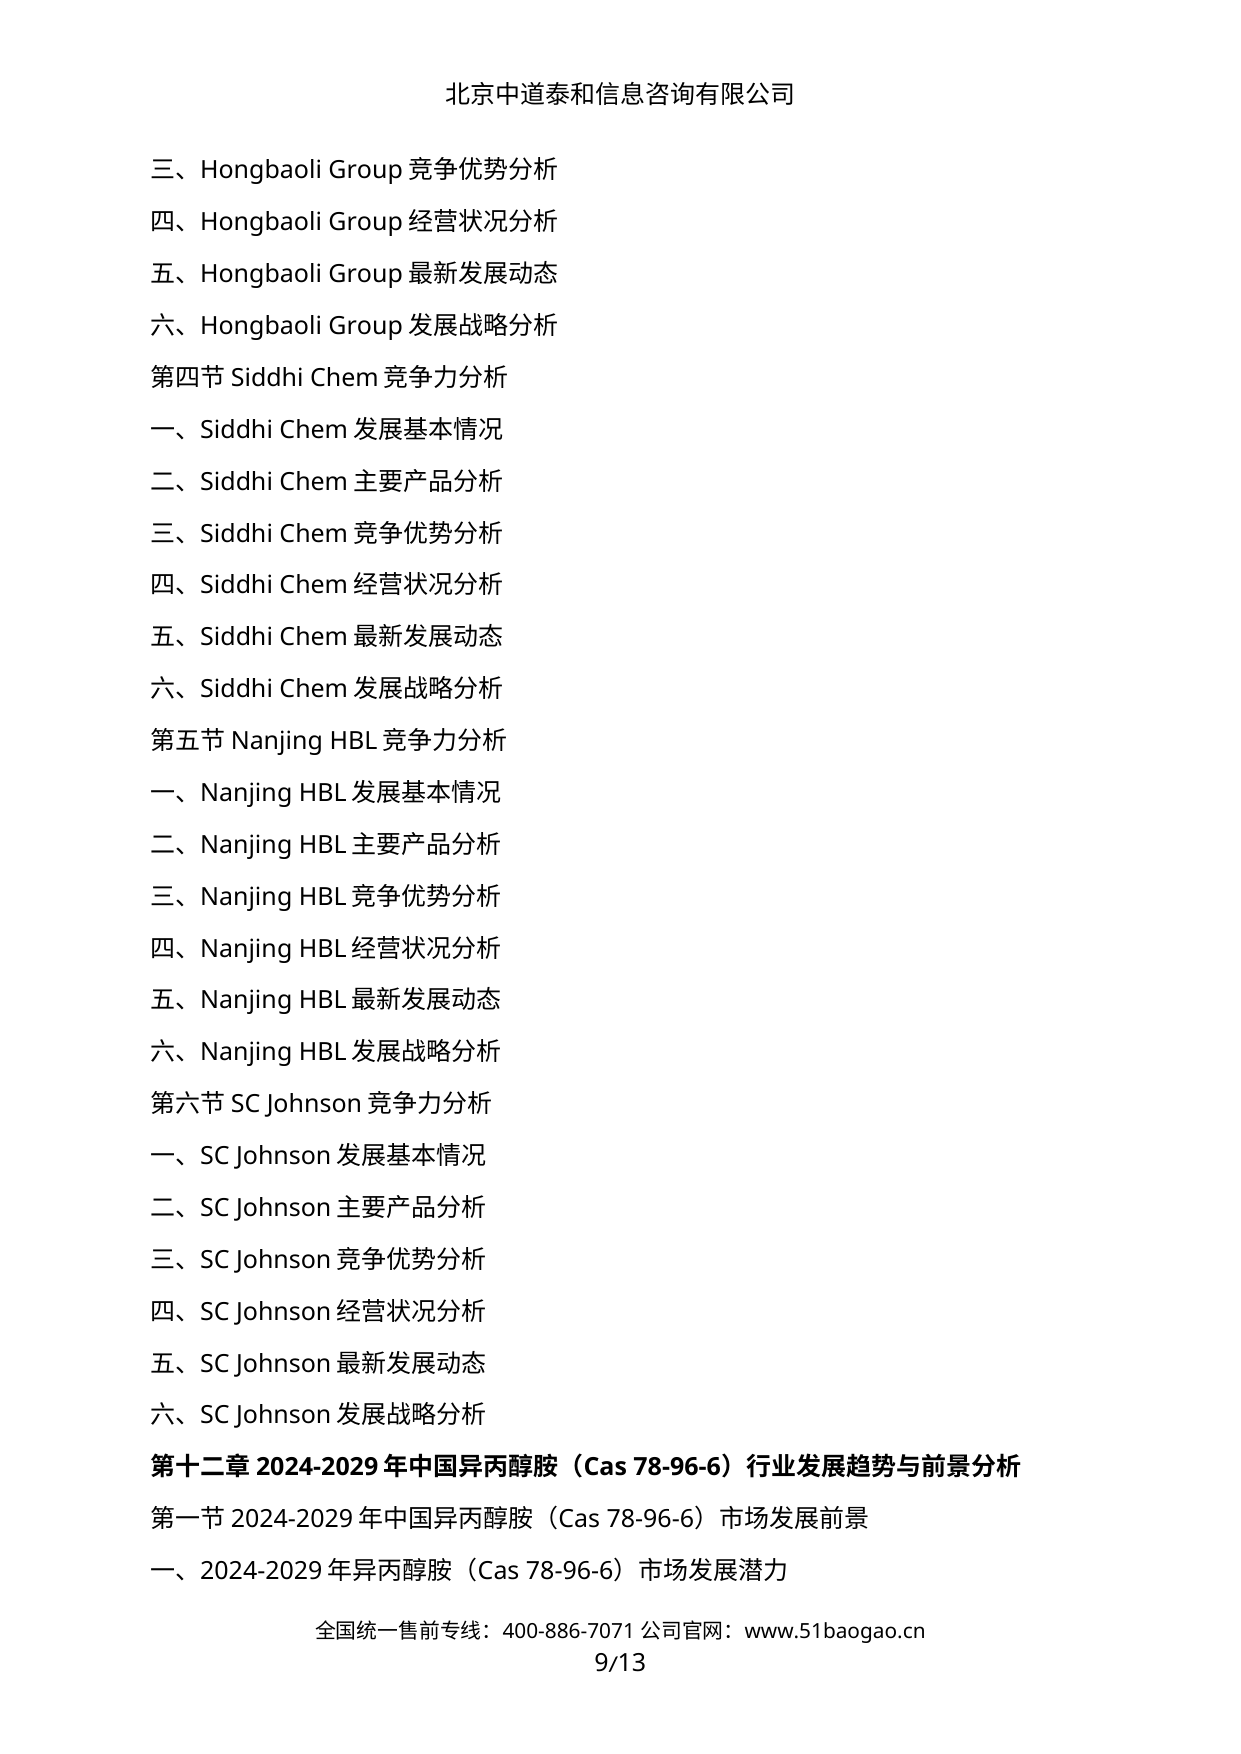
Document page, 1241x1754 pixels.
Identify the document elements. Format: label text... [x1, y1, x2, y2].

text 五、Siddhi Chem最新发展动态 [150, 617, 1090, 653]
text 六、Hongbaoli Group发展战略分析 [150, 306, 1090, 342]
text 一、Siddhi Chem发展基本情况 [150, 409, 1090, 446]
text 第六节 SC Johnson竞争力分析 [150, 1084, 1090, 1120]
text 四、Siddhi Chem经营状况分析 [150, 565, 1090, 601]
text 四、Hongbaoli Group经营状况分析 [150, 202, 1090, 238]
text 三、SC Johnson竞争优势分析 [150, 1239, 1090, 1276]
text 一、SC Johnson发展基本情况 [150, 1136, 1090, 1172]
text 三、Hongbaoli Group竞争优势分析 [150, 150, 1090, 186]
text 二、Nanjing HBL主要产品分析 [150, 824, 1090, 861]
text 二、Siddhi Chem主要产品分析 [150, 461, 1090, 497]
text 六、Nanjing HBL发展战略分析 [150, 1032, 1090, 1068]
text 三、Nanjing HBL竞争优势分析 [150, 876, 1090, 912]
text 五、Nanjing HBL最新发展动态 [150, 980, 1090, 1016]
text 一、2024-2029年异丙醇胺（Cas 78-96-6）市场发展潜力 [150, 1551, 1090, 1587]
text 四、Nanjing HBL经营状况分析 [150, 928, 1090, 964]
text 第五节 Nanjing HBL竞争力分析 [150, 721, 1090, 757]
text 六、Siddhi Chem发展战略分析 [150, 669, 1090, 705]
text 四、SC Johnson经营状况分析 [150, 1291, 1090, 1327]
text 三、Siddhi Chem竞争优势分析 [150, 513, 1090, 549]
text 二、SC Johnson主要产品分析 [150, 1187, 1090, 1224]
text 六、SC Johnson发展战略分析 [150, 1395, 1090, 1431]
text 第十二章 2024-2029年中国异丙醇胺（Cas 78-96-6）行业发展趋势与前景分析 [150, 1447, 1090, 1483]
text 第一节 2024-2029年中国异丙醇胺（Cas 78-96-6）市场发展前景 [150, 1499, 1090, 1535]
text 五、Hongbaoli Group最新发展动态 [150, 254, 1090, 290]
text 五、SC Johnson最新发展动态 [150, 1343, 1090, 1379]
text 第四节 Siddhi Chem竞争力分析 [150, 357, 1090, 394]
text 一、Nanjing HBL发展基本情况 [150, 772, 1090, 809]
